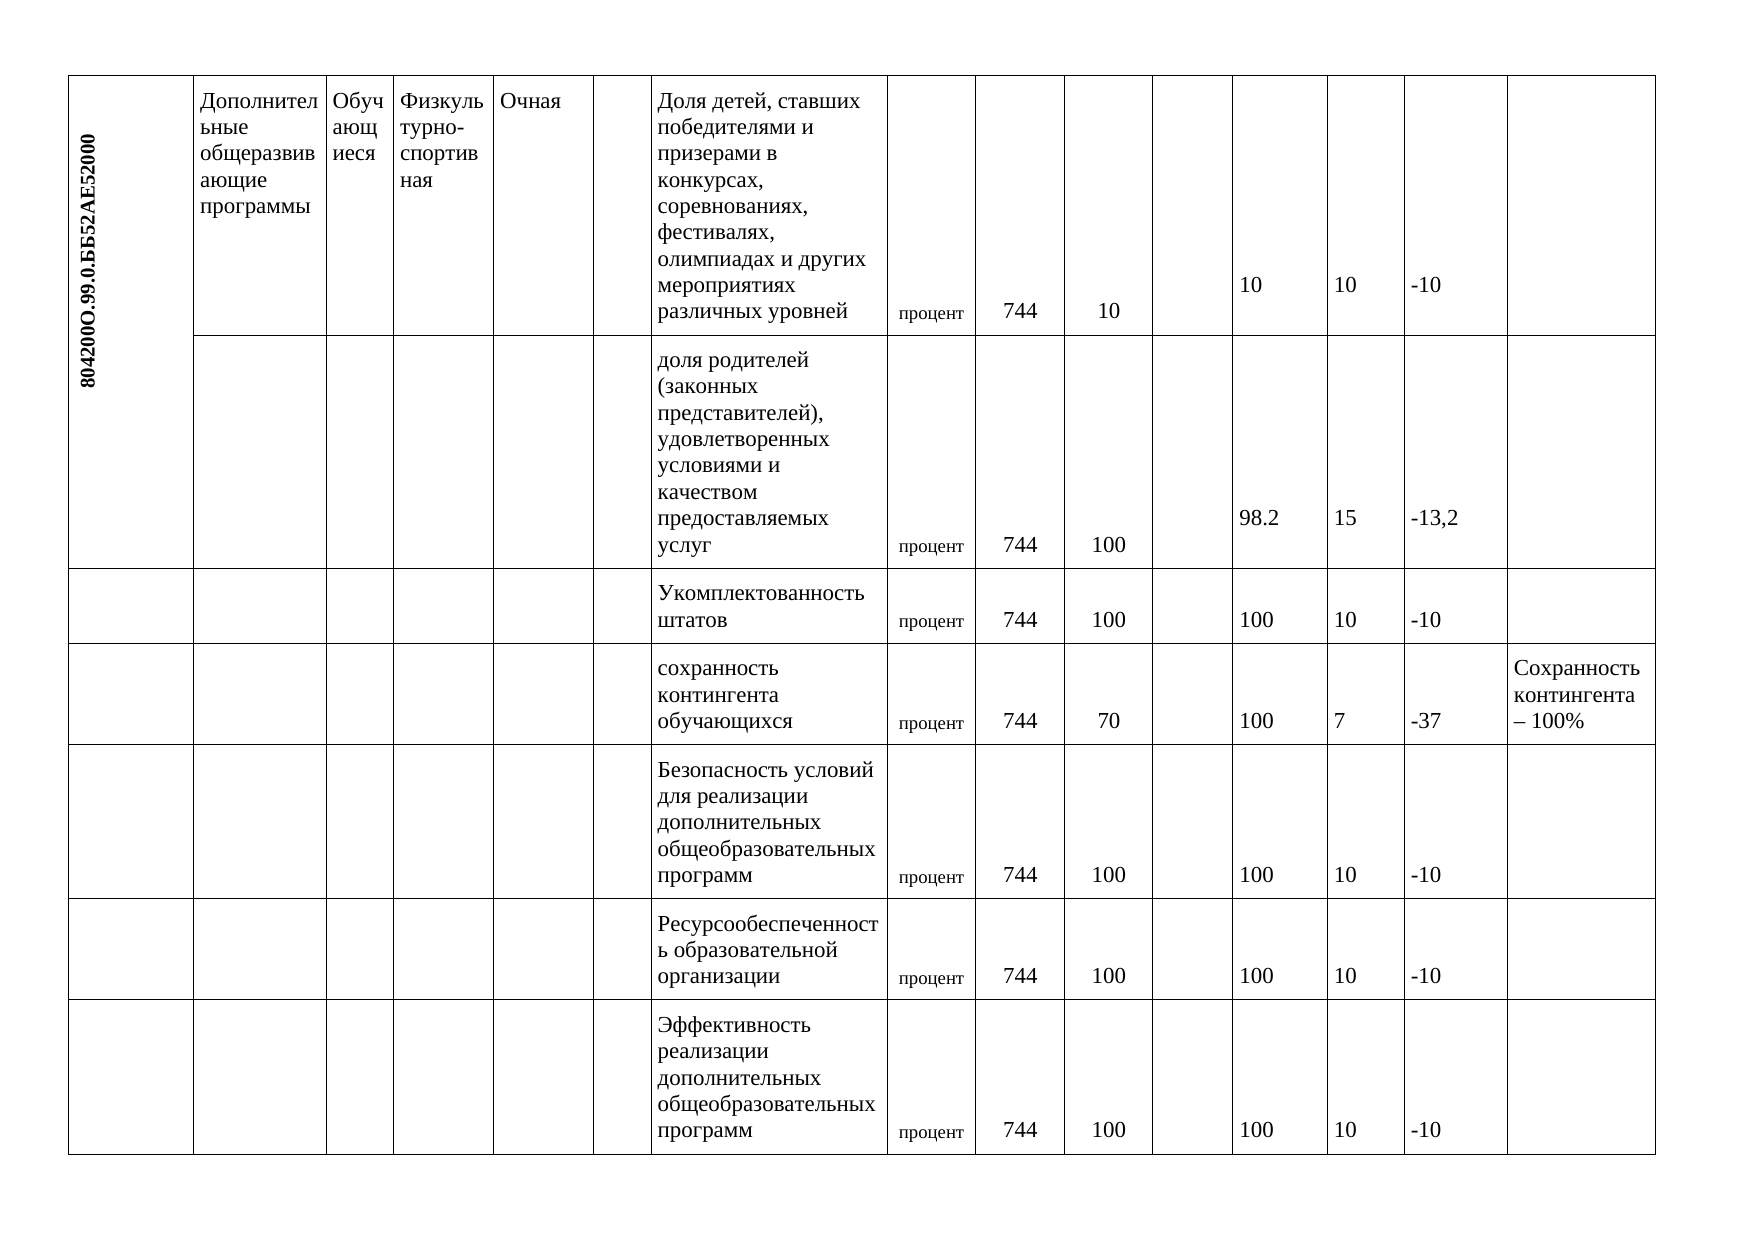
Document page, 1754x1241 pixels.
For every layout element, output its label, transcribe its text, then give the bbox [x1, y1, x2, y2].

table_cell 100 [1065, 745, 1152, 898]
table_cell [1153, 1000, 1232, 1153]
table_cell Эффективность реализации дополнительных общеобразовательных программ [652, 1000, 887, 1153]
table_cell 100 [1233, 644, 1327, 744]
table_cell Дополнительные общеразвивающие программы [194, 76, 326, 334]
table_cell [194, 336, 326, 568]
table_cell 744 [976, 569, 1064, 643]
table_cell [394, 336, 493, 568]
table_cell [194, 1000, 326, 1153]
table_cell [494, 644, 593, 744]
table_cell Физкультурно-спортивная [394, 76, 493, 334]
table_cell процент [888, 569, 975, 643]
table_cell [594, 76, 651, 334]
table_cell [1508, 76, 1655, 334]
table_cell процент [888, 745, 975, 898]
table_cell 744 [976, 76, 1064, 334]
table_cell -10 [1405, 899, 1507, 999]
table_cell [69, 745, 193, 898]
table_cell Безопасность условий для реализации дополнительных общеобразовательных программ [652, 745, 887, 898]
table_cell [1153, 745, 1232, 898]
table_cell 744 [976, 745, 1064, 898]
table_cell 100 [1233, 745, 1327, 898]
table_cell 10 [1328, 76, 1404, 334]
table_cell [1153, 644, 1232, 744]
table_cell 7 [1328, 644, 1404, 744]
table_cell 10 [1328, 899, 1404, 999]
table_cell [1508, 745, 1655, 898]
table_cell [1153, 76, 1232, 334]
table_cell [394, 1000, 493, 1153]
table_cell [327, 336, 393, 568]
table_cell [69, 569, 193, 643]
table_cell 100 [1065, 899, 1152, 999]
table_cell 10 [1065, 76, 1152, 334]
table_cell [194, 569, 326, 643]
table_cell [194, 644, 326, 744]
table_cell [194, 899, 326, 999]
table_cell [394, 569, 493, 643]
table_cell Укомплектованность штатов [652, 569, 887, 643]
table_cell процент [888, 336, 975, 568]
table_cell [327, 899, 393, 999]
table_cell процент [888, 899, 975, 999]
table_cell [594, 1000, 651, 1153]
table_cell Обучающиеся [327, 76, 393, 334]
table_cell 15 [1328, 336, 1404, 568]
table_cell [69, 644, 193, 744]
table_cell [69, 899, 193, 999]
table_cell -37 [1405, 644, 1507, 744]
table_cell -10 [1405, 745, 1507, 898]
table_cell -10 [1405, 1000, 1507, 1153]
table_cell [394, 745, 493, 898]
table_cell [1508, 336, 1655, 568]
table_cell [327, 1000, 393, 1153]
table_cell доля родителей (законных представителей), удовлетворенных условиями и качеством предоставляемых услуг [652, 336, 887, 568]
table_cell сохранность контингента обучающихся [652, 644, 887, 744]
table_cell 100 [1065, 569, 1152, 643]
table_cell [594, 899, 651, 999]
table_cell Очная [494, 76, 593, 334]
table_cell [594, 336, 651, 568]
table_cell [1508, 899, 1655, 999]
table_cell [494, 1000, 593, 1153]
table_cell 100 [1065, 1000, 1152, 1153]
table_cell [494, 569, 593, 643]
table_cell 10 [1233, 76, 1327, 334]
table_cell [594, 569, 651, 643]
table_cell 98.2 [1233, 336, 1327, 568]
table_cell 70 [1065, 644, 1152, 744]
table_cell [394, 644, 493, 744]
table_cell [69, 1000, 193, 1153]
table_cell процент [888, 1000, 975, 1153]
table_cell -10 [1405, 569, 1507, 643]
table_cell [1508, 569, 1655, 643]
table_cell [594, 745, 651, 898]
table_cell [494, 745, 593, 898]
table_cell 100 [1233, 569, 1327, 643]
table_cell [494, 899, 593, 999]
table_cell 744 [976, 1000, 1064, 1153]
table_cell Ресурсообеспеченность образовательной организации [652, 899, 887, 999]
table_cell [194, 745, 326, 898]
table_cell -13,2 [1405, 336, 1507, 568]
table_cell [327, 644, 393, 744]
table_cell 744 [976, 644, 1064, 744]
table_cell 744 [976, 336, 1064, 568]
table_cell [1153, 899, 1232, 999]
table_cell [494, 336, 593, 568]
table_cell 10 [1328, 745, 1404, 898]
table_cell [327, 745, 393, 898]
table_cell 10 [1328, 1000, 1404, 1153]
table_cell [394, 899, 493, 999]
table_cell 100 [1065, 336, 1152, 568]
table_cell [1508, 1000, 1655, 1153]
table_cell Доля детей, ставших победителями и призерами в конкурсах, соревнованиях, фестивалях, олимпиадах и других мероприятиях различных уровней [652, 76, 887, 334]
table_cell 744 [976, 899, 1064, 999]
table_cell [1153, 569, 1232, 643]
table_cell Сохранность контингента – 100% [1508, 644, 1655, 744]
table_cell 100 [1233, 899, 1327, 999]
table_cell -10 [1405, 76, 1507, 334]
table_cell 804200О.99.0.ББ52АЕ52000 [69, 76, 193, 568]
table_cell 100 [1233, 1000, 1327, 1153]
table_cell 10 [1328, 569, 1404, 643]
table_cell процент [888, 76, 975, 334]
table_cell [594, 644, 651, 744]
table_cell [1153, 336, 1232, 568]
table_cell [327, 569, 393, 643]
table_cell процент [888, 644, 975, 744]
